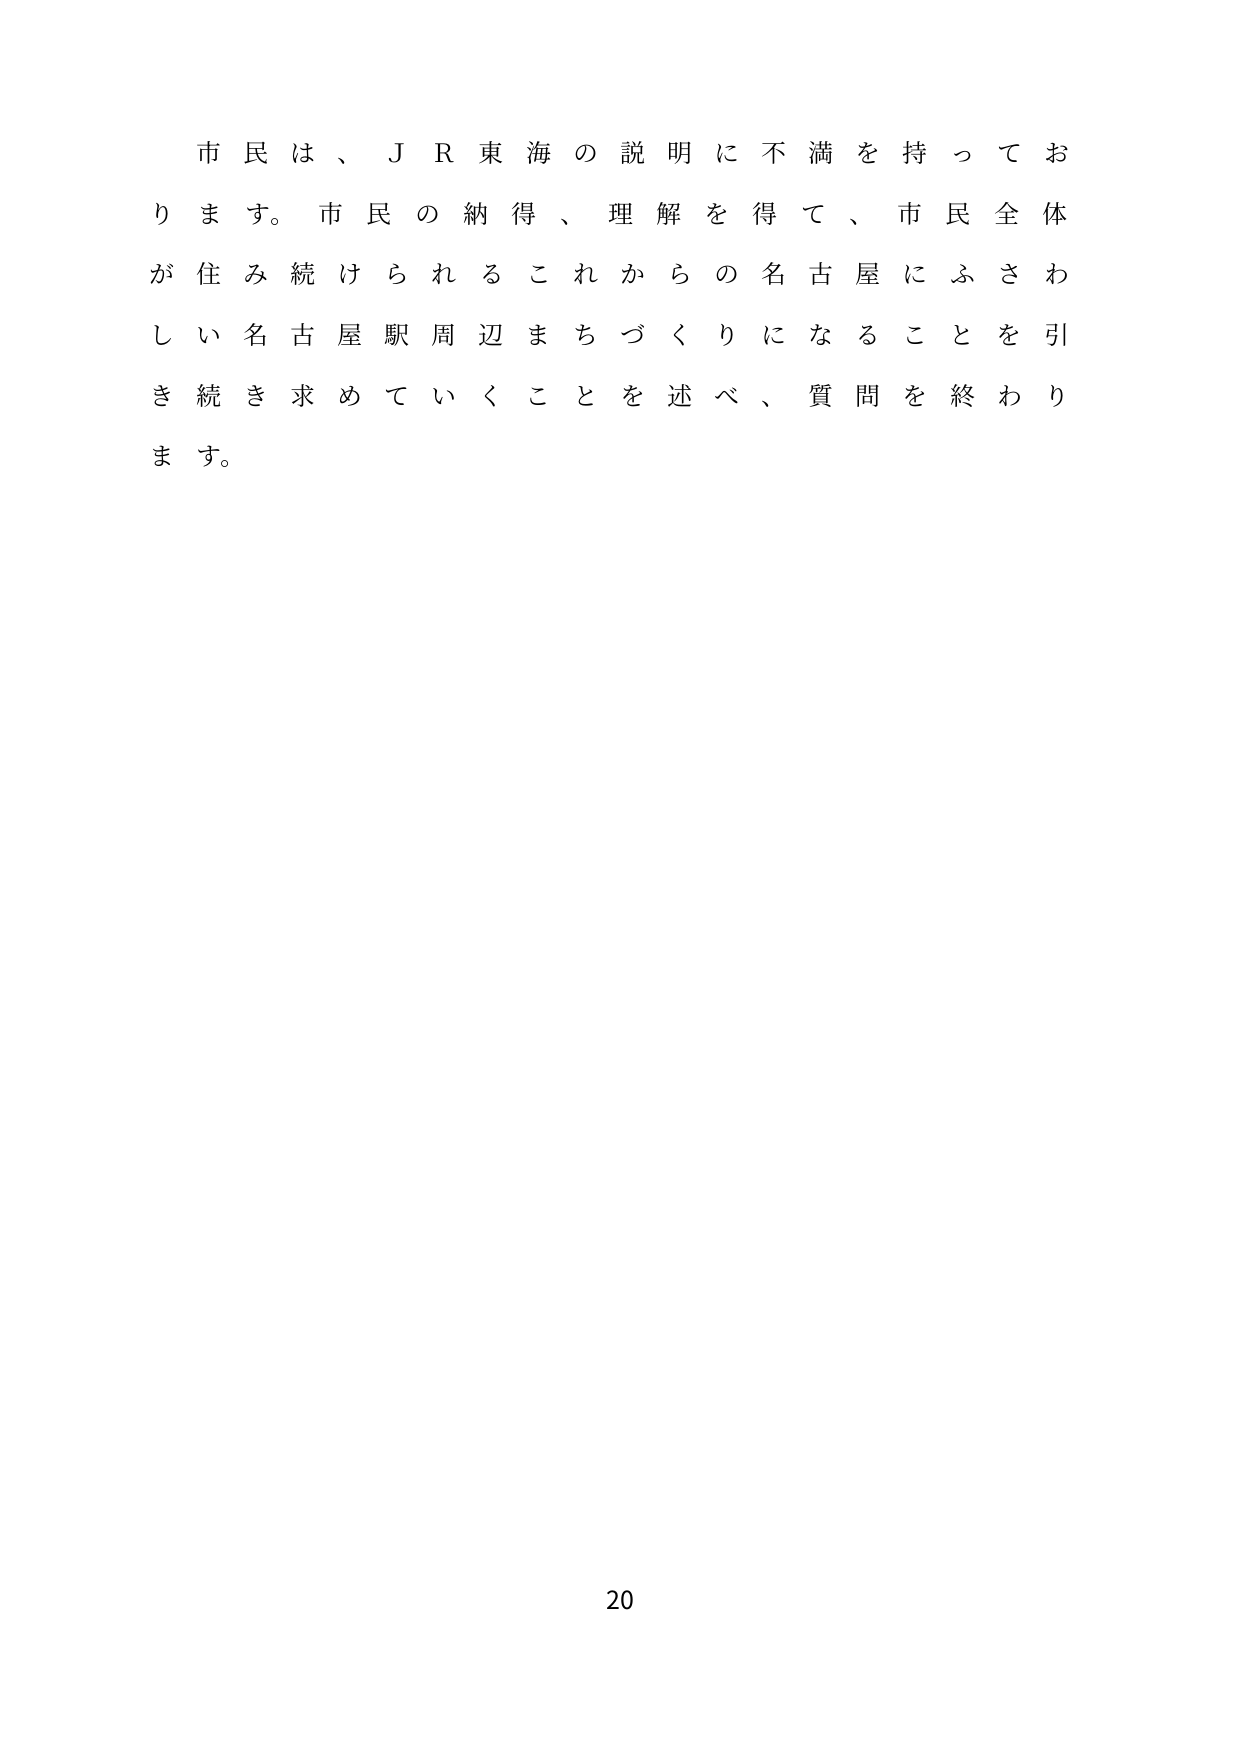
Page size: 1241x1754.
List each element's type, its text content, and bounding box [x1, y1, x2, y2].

text 市民は、ＪＲ東海の説明に不満を持っております。市民の納得、理解を得て、市民全体が住み続けられるこれからの名古屋にふさわしい名古屋駅周辺まちづくりになることを引き続き求めていくことを述べ、質問を終わります。 [149, 122, 1091, 485]
